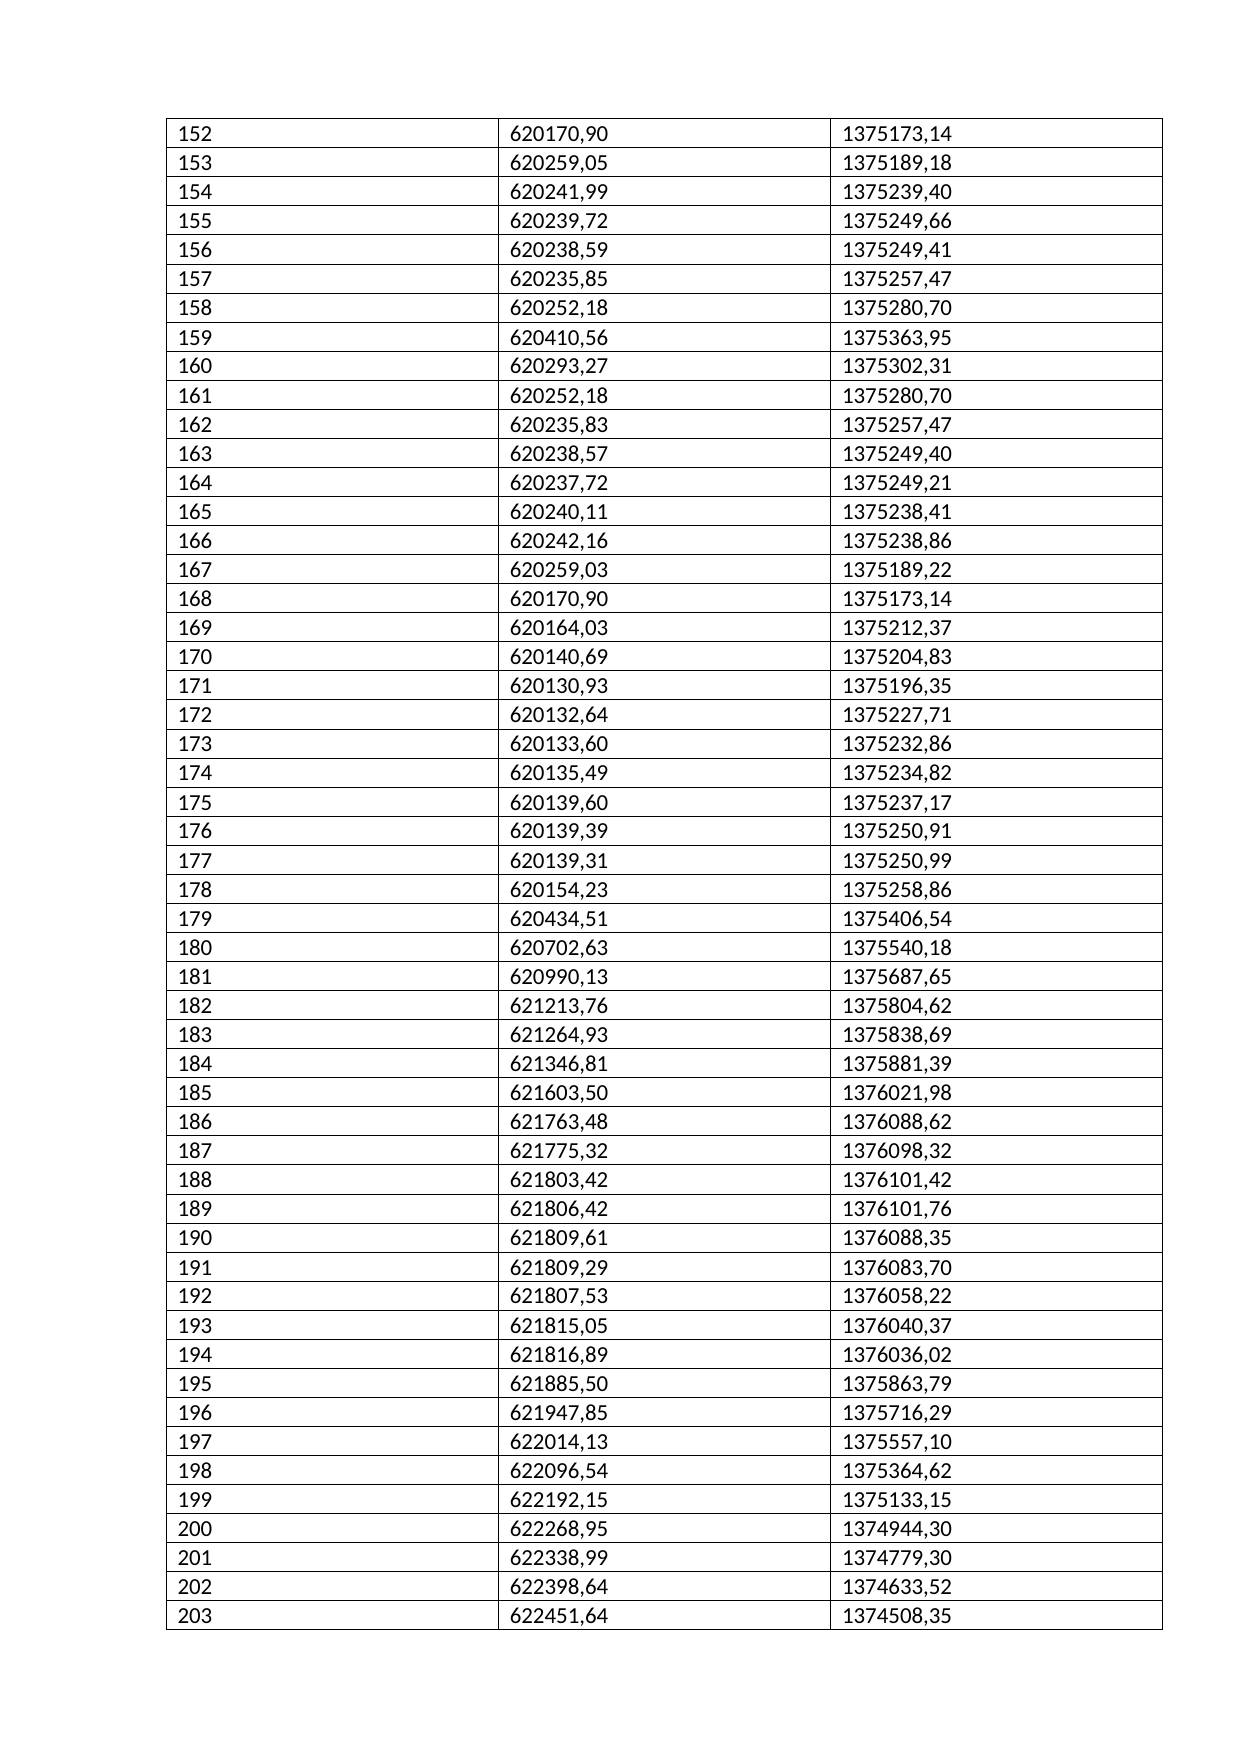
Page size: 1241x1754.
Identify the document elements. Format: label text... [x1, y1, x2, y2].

table_cell 177 [167, 846, 498, 874]
table_cell 156 [167, 235, 498, 263]
table_cell 167 [167, 555, 498, 583]
table_cell 620238,59 [499, 235, 830, 263]
table_cell 1375249,41 [831, 235, 1162, 263]
table_cell 161 [167, 381, 498, 409]
table_cell 622451,64 [499, 1601, 830, 1629]
table_cell 178 [167, 875, 498, 903]
table_cell 165 [167, 497, 498, 525]
table_cell 197 [167, 1427, 498, 1455]
table_cell 620237,72 [499, 468, 830, 496]
table_cell 1375232,86 [831, 730, 1162, 757]
table_cell 1375838,69 [831, 1020, 1162, 1048]
table_cell 1375234,82 [831, 759, 1162, 787]
table_cell 621816,89 [499, 1340, 830, 1368]
table_cell 621885,50 [499, 1369, 830, 1397]
table_cell 1375881,39 [831, 1049, 1162, 1077]
table_cell 622014,13 [499, 1427, 830, 1455]
table_cell 1375238,86 [831, 526, 1162, 554]
table_cell 1375280,70 [831, 381, 1162, 409]
table_cell 192 [167, 1282, 498, 1310]
table_cell 1375257,47 [831, 265, 1162, 292]
table_cell 621264,93 [499, 1020, 830, 1048]
table_cell 620240,11 [499, 497, 830, 525]
table_cell 1375133,15 [831, 1485, 1162, 1513]
table_cell 1375302,31 [831, 352, 1162, 380]
table_cell 1375212,37 [831, 613, 1162, 641]
table_cell 1375237,17 [831, 788, 1162, 816]
table_cell 171 [167, 671, 498, 699]
table_cell 1375189,22 [831, 555, 1162, 583]
table_cell 1375196,35 [831, 671, 1162, 699]
table_cell 622192,15 [499, 1485, 830, 1513]
table_cell 620259,03 [499, 555, 830, 583]
table_cell 620235,83 [499, 410, 830, 438]
table_cell 1376040,37 [831, 1311, 1162, 1339]
table_cell 620133,60 [499, 730, 830, 757]
table_cell 170 [167, 642, 498, 670]
table_cell 1375249,21 [831, 468, 1162, 496]
table_cell 621815,05 [499, 1311, 830, 1339]
table_cell 1375716,29 [831, 1398, 1162, 1426]
table_cell 1376036,02 [831, 1340, 1162, 1368]
table_cell 1374944,30 [831, 1514, 1162, 1542]
table_cell 201 [167, 1543, 498, 1571]
table_cell 157 [167, 265, 498, 292]
table_cell 621775,32 [499, 1136, 830, 1164]
table_cell 1376101,76 [831, 1195, 1162, 1222]
table_cell 180 [167, 933, 498, 961]
table_cell 155 [167, 206, 498, 234]
table_cell 621809,29 [499, 1253, 830, 1281]
table_cell 620259,05 [499, 148, 830, 176]
table_cell 620130,93 [499, 671, 830, 699]
table_cell 620702,63 [499, 933, 830, 961]
table_cell 620135,49 [499, 759, 830, 787]
table_cell 159 [167, 323, 498, 351]
table_cell 200 [167, 1514, 498, 1542]
table_cell 1376101,42 [831, 1165, 1162, 1193]
table_cell 188 [167, 1165, 498, 1193]
table_cell 1376088,35 [831, 1224, 1162, 1252]
table_cell 1376058,22 [831, 1282, 1162, 1310]
table_cell 1376088,62 [831, 1107, 1162, 1135]
table_cell 154 [167, 177, 498, 205]
table_cell 620170,90 [499, 119, 830, 147]
table_cell 1375364,62 [831, 1456, 1162, 1484]
table_cell 620434,51 [499, 904, 830, 932]
table_cell 1374633,52 [831, 1572, 1162, 1600]
table_cell 184 [167, 1049, 498, 1077]
table_cell 164 [167, 468, 498, 496]
table_cell 620139,39 [499, 817, 830, 845]
table_cell 620252,18 [499, 381, 830, 409]
table_cell 168 [167, 584, 498, 612]
table_cell 1375804,62 [831, 991, 1162, 1019]
table_cell 620170,90 [499, 584, 830, 612]
table_cell 621807,53 [499, 1282, 830, 1310]
table_cell 181 [167, 962, 498, 990]
table_cell 1376021,98 [831, 1078, 1162, 1106]
table_cell 193 [167, 1311, 498, 1339]
table_cell 1374779,30 [831, 1543, 1162, 1571]
table_cell 620293,27 [499, 352, 830, 380]
table_cell 621947,85 [499, 1398, 830, 1426]
table_cell 620164,03 [499, 613, 830, 641]
table_cell 620154,23 [499, 875, 830, 903]
table_cell 187 [167, 1136, 498, 1164]
table_cell 1374508,35 [831, 1601, 1162, 1629]
table_cell 1375406,54 [831, 904, 1162, 932]
table_cell 1375687,65 [831, 962, 1162, 990]
table_cell 172 [167, 700, 498, 728]
table_cell 1375250,99 [831, 846, 1162, 874]
table_cell 1375863,79 [831, 1369, 1162, 1397]
table_cell 182 [167, 991, 498, 1019]
table_cell 152 [167, 119, 498, 147]
table_cell 1375249,66 [831, 206, 1162, 234]
table_cell 621806,42 [499, 1195, 830, 1222]
table_cell 621346,81 [499, 1049, 830, 1077]
table_cell 190 [167, 1224, 498, 1252]
table_cell 158 [167, 294, 498, 322]
table_cell 1375227,71 [831, 700, 1162, 728]
table_cell 620235,85 [499, 265, 830, 292]
table_cell 1375280,70 [831, 294, 1162, 322]
table_cell 175 [167, 788, 498, 816]
table_cell 1375258,86 [831, 875, 1162, 903]
table_cell 1375204,83 [831, 642, 1162, 670]
table_cell 620238,57 [499, 439, 830, 467]
table_cell 195 [167, 1369, 498, 1397]
table_cell 1375363,95 [831, 323, 1162, 351]
table_cell 153 [167, 148, 498, 176]
table_cell 1375239,40 [831, 177, 1162, 205]
table_cell 1375238,41 [831, 497, 1162, 525]
table_cell 620242,16 [499, 526, 830, 554]
table_cell 162 [167, 410, 498, 438]
table_cell 196 [167, 1398, 498, 1426]
table_cell 1375249,40 [831, 439, 1162, 467]
table_cell 621803,42 [499, 1165, 830, 1193]
table_cell 163 [167, 439, 498, 467]
table_cell 621809,61 [499, 1224, 830, 1252]
table_cell 174 [167, 759, 498, 787]
table_cell 622338,99 [499, 1543, 830, 1571]
table_cell 166 [167, 526, 498, 554]
table_cell 1375173,14 [831, 119, 1162, 147]
table_cell 621213,76 [499, 991, 830, 1019]
table_cell 1375173,14 [831, 584, 1162, 612]
table_cell 194 [167, 1340, 498, 1368]
table_cell 169 [167, 613, 498, 641]
table_cell 1375557,10 [831, 1427, 1162, 1455]
table_cell 621763,48 [499, 1107, 830, 1135]
table_cell 620139,60 [499, 788, 830, 816]
table_cell 620241,99 [499, 177, 830, 205]
table_cell 173 [167, 730, 498, 757]
table_cell 622398,64 [499, 1572, 830, 1600]
table_cell 203 [167, 1601, 498, 1629]
table_cell 620139,31 [499, 846, 830, 874]
table_cell 202 [167, 1572, 498, 1600]
table_cell 189 [167, 1195, 498, 1222]
table_cell 179 [167, 904, 498, 932]
table_cell 620132,64 [499, 700, 830, 728]
table_cell 1376098,32 [831, 1136, 1162, 1164]
table_cell 183 [167, 1020, 498, 1048]
table_cell 191 [167, 1253, 498, 1281]
table_cell 1375257,47 [831, 410, 1162, 438]
table_cell 622268,95 [499, 1514, 830, 1542]
table_cell 185 [167, 1078, 498, 1106]
table_cell 620252,18 [499, 294, 830, 322]
table_cell 1376083,70 [831, 1253, 1162, 1281]
table_cell 176 [167, 817, 498, 845]
table_cell 198 [167, 1456, 498, 1484]
table_cell 1375250,91 [831, 817, 1162, 845]
table_cell 620410,56 [499, 323, 830, 351]
table_cell 1375540,18 [831, 933, 1162, 961]
table_cell 620990,13 [499, 962, 830, 990]
table_cell 1375189,18 [831, 148, 1162, 176]
table_cell 620239,72 [499, 206, 830, 234]
table_cell 186 [167, 1107, 498, 1135]
table_cell 160 [167, 352, 498, 380]
table_cell 620140,69 [499, 642, 830, 670]
table_cell 621603,50 [499, 1078, 830, 1106]
table_cell 199 [167, 1485, 498, 1513]
table_cell 622096,54 [499, 1456, 830, 1484]
